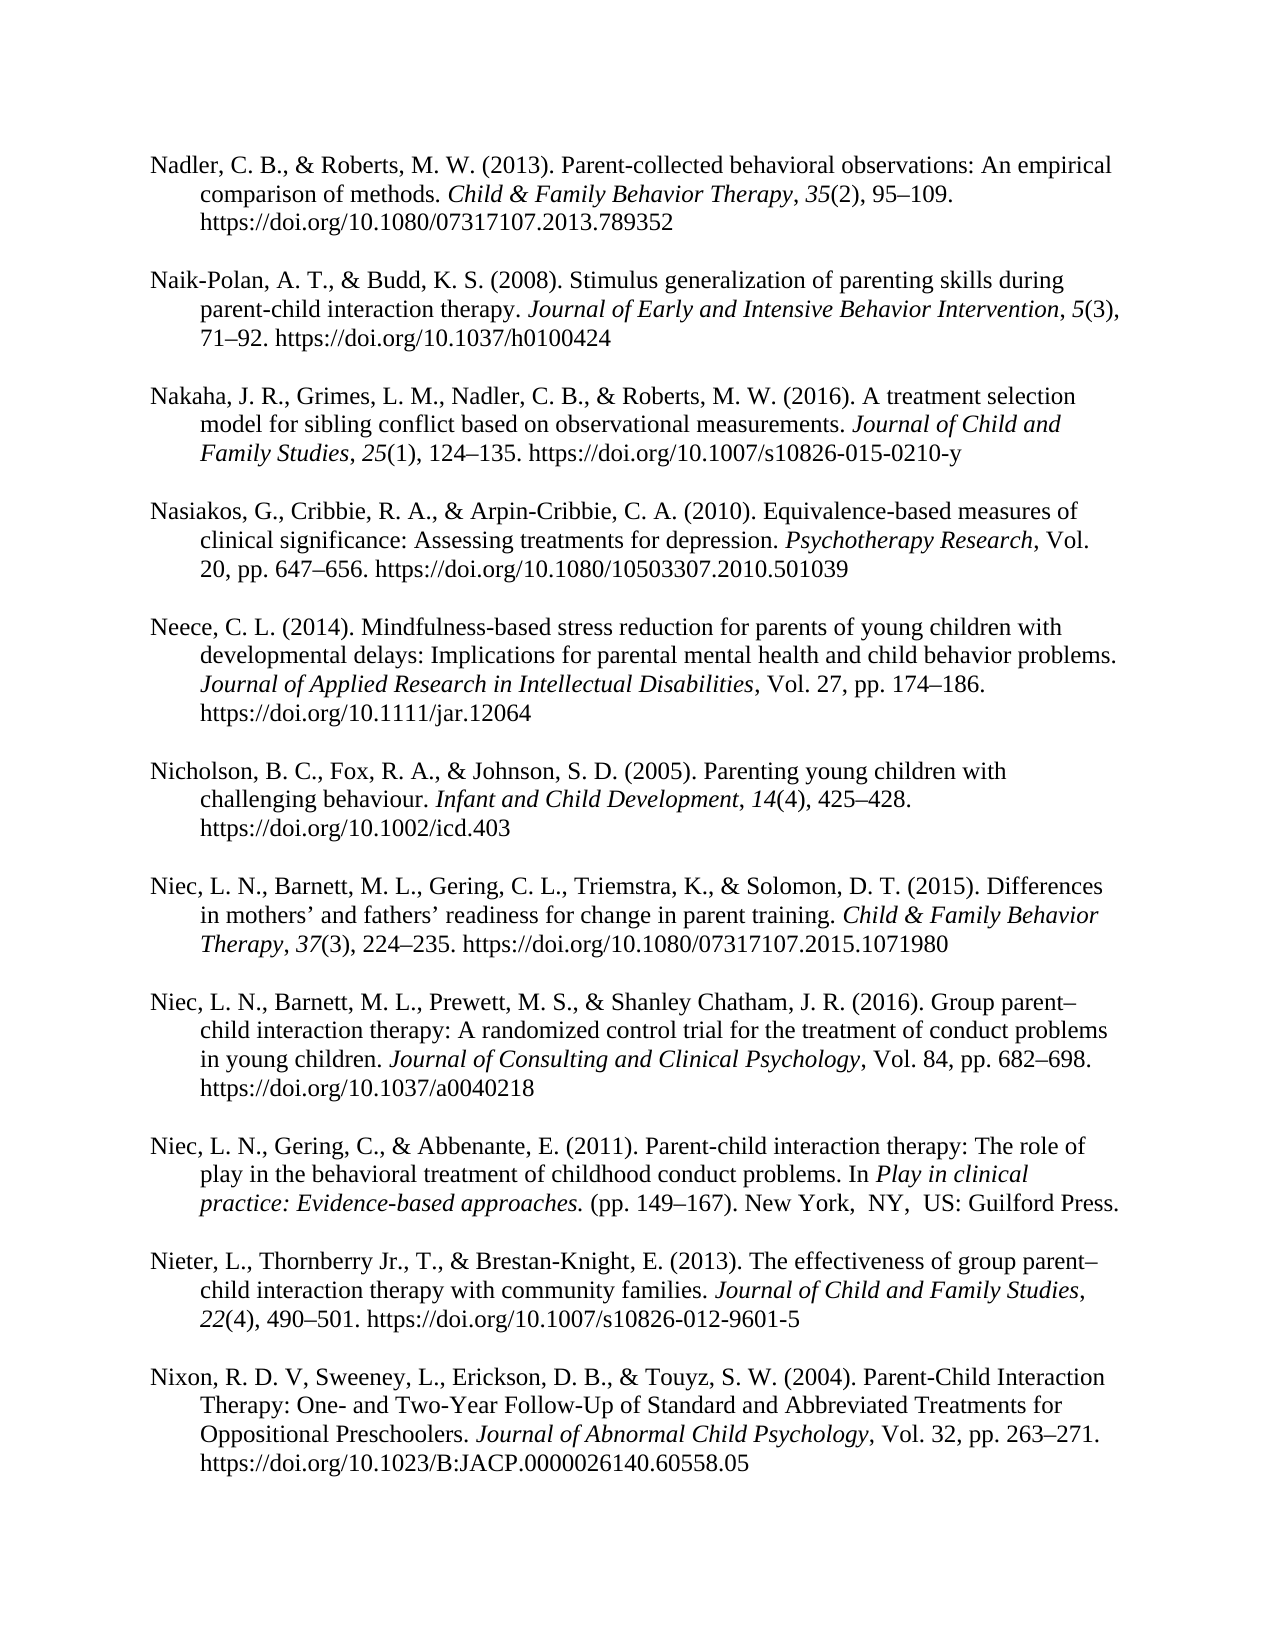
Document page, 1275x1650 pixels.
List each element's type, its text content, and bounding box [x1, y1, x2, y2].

text Nixon, R. D. V, Sweeney, L., Erickson, D. B., & Touyz, S. W. (2004). Parent-Child Interaction Therapy: One- and Two-Year Follow-Up of Standard and Abbreviated Treatments for Oppositional Preschoolers. Journal of Abnormal Child Psychology, Vol. 32, pp. 263–271. https://doi.org/10.1023/B:JACP.0000026140.60558.05 [150, 1362, 1125, 1477]
text Nasiakos, G., Cribbie, R. A., & Arpin-Cribbie, C. A. (2010). Equivalence-based measures of clinical significance: Assessing treatments for depression. Psychotherapy Research, Vol. 20, pp. 647–656. https://doi.org/10.1080/10503307.2010.501039 [150, 496, 1125, 582]
text Nicholson, B. C., Fox, R. A., & Johnson, S. D. (2005). Parenting young children with challenging behaviour. Infant and Child Development, 14(4), 425–428. https://doi.org/10.1002/icd.403 [150, 756, 1125, 842]
text Nakaha, J. R., Grimes, L. M., Nadler, C. B., & Roberts, M. W. (2016). A treatment selection model for sibling conflict based on observational measurements. Journal of Child and Family Studies, 25(1), 124–135. https://doi.org/10.1007/s10826-015-0210-y [150, 381, 1125, 467]
text Niec, L. N., Barnett, M. L., Prewett, M. S., & Shanley Chatham, J. R. (2016). Group parent–child interaction therapy: A randomized control trial for the treatment of conduct problems in young children. Journal of Consulting and Clinical Psychology, Vol. 84, pp. 682–698. https://doi.org/10.1037/a0040218 [150, 987, 1125, 1102]
text Naik-Polan, A. T., & Budd, K. S. (2008). Stimulus generalization of parenting skills during parent-child interaction therapy. Journal of Early and Intensive Behavior Intervention, 5(3), 71–92. https://doi.org/10.1037/h0100424 [150, 265, 1125, 352]
text Niec, L. N., Barnett, M. L., Gering, C. L., Triemstra, K., & Solomon, D. T. (2015). Differences in mothers’ and fathers’ readiness for change in parent training. Child & Family Behavior Therapy, 37(3), 224–235. https://doi.org/10.1080/07317107.2015.1071980 [150, 871, 1125, 957]
text Niec, L. N., Gering, C., & Abbenante, E. (2011). Parent-child interaction therapy: The role of play in the behavioral treatment of childhood conduct problems. In Play in clinical practice: Evidence-based approaches. (pp. 149–167). New York, NY, US: Guilford Press. [150, 1131, 1125, 1217]
text Neece, C. L. (2014). Mindfulness‐based stress reduction for parents of young children with developmental delays: Implications for parental mental health and child behavior problems. Journal of Applied Research in Intellectual Disabilities, Vol. 27, pp. 174–186. https://doi.org/10.1111/jar.12064 [150, 612, 1125, 727]
text Nieter, L., Thornberry Jr., T., & Brestan-Knight, E. (2013). The effectiveness of group parent–child interaction therapy with community families. Journal of Child and Family Studies, 22(4), 490–501. https://doi.org/10.1007/s10826-012-9601-5 [150, 1246, 1125, 1332]
text Nadler, C. B., & Roberts, M. W. (2013). Parent-collected behavioral observations: An empirical comparison of methods. Child & Family Behavior Therapy, 35(2), 95–109. https://doi.org/10.1080/07317107.2013.789352 [150, 150, 1125, 236]
